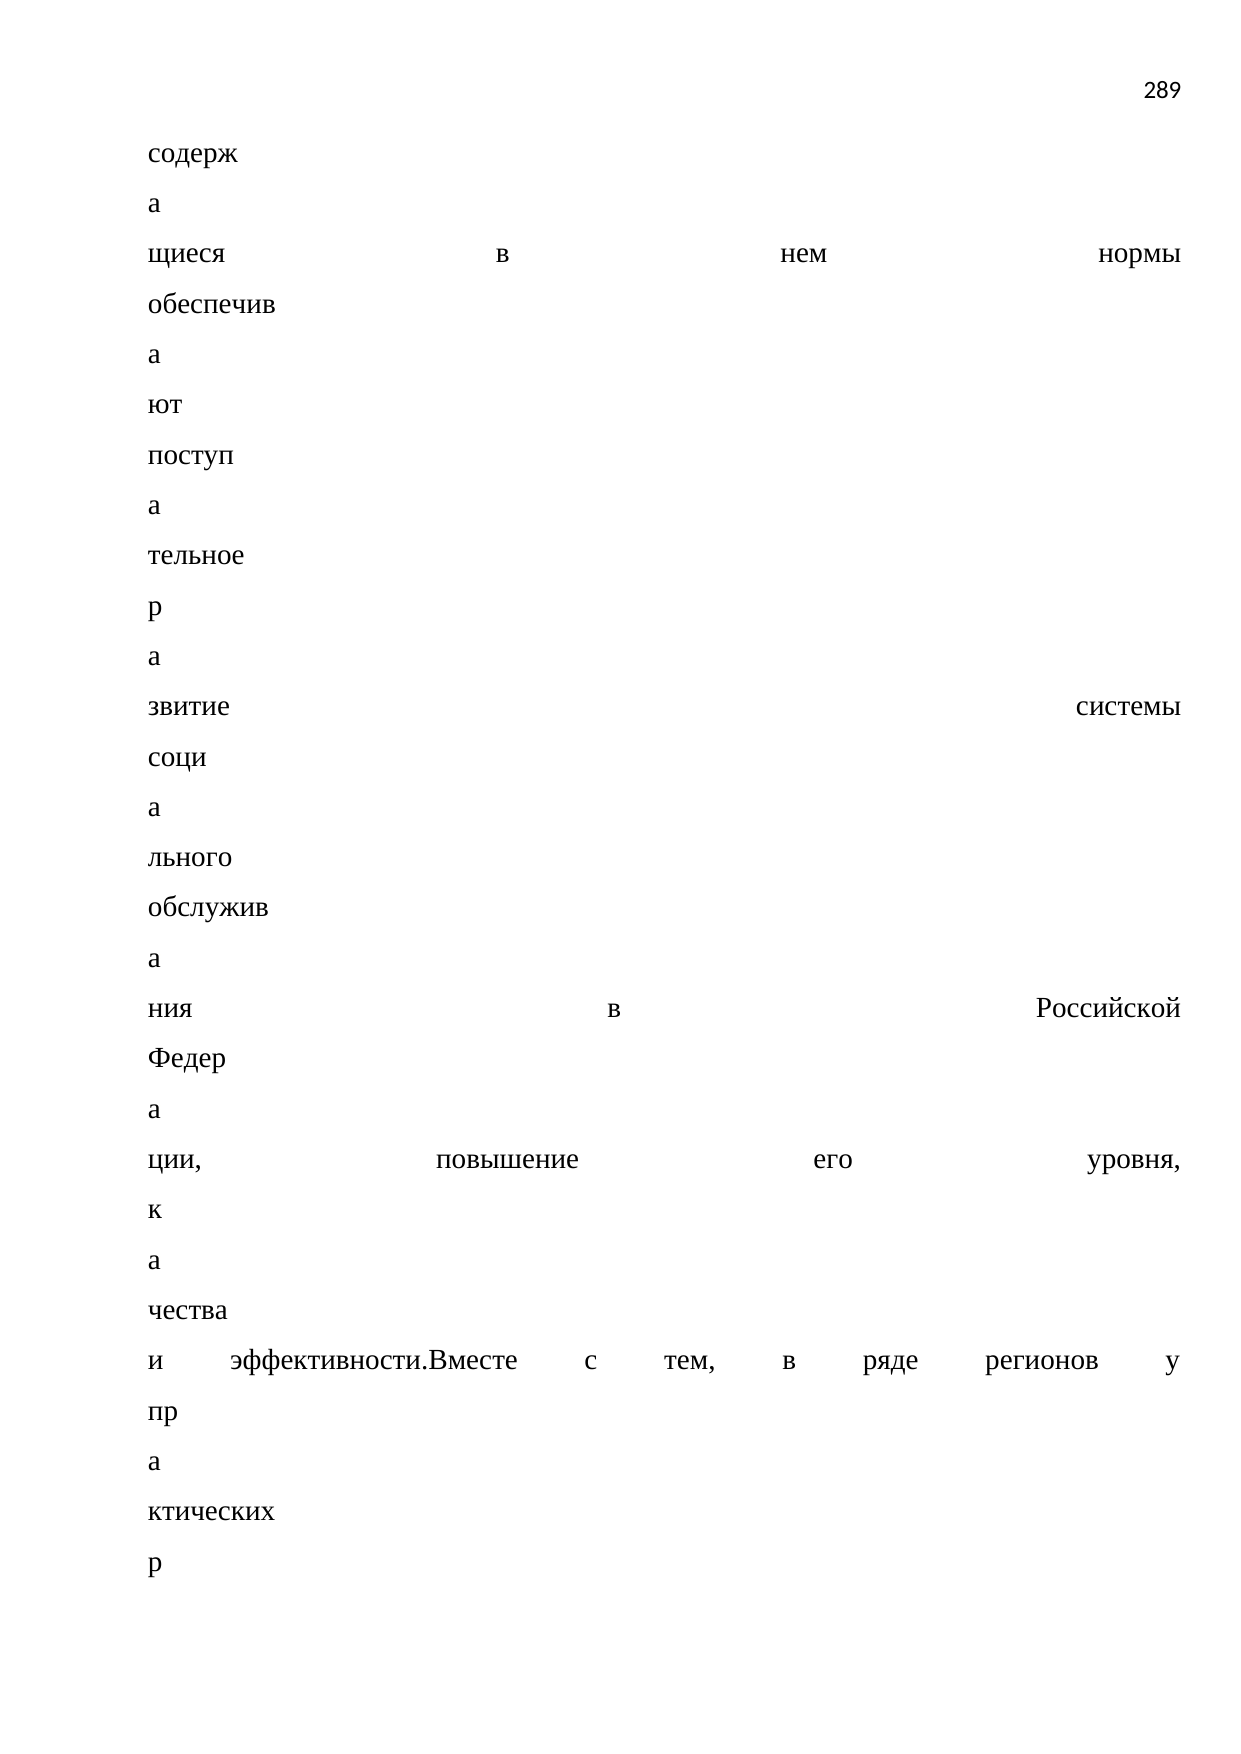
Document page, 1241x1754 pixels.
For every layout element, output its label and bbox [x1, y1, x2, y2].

text [148, 135, 1181, 1577]
